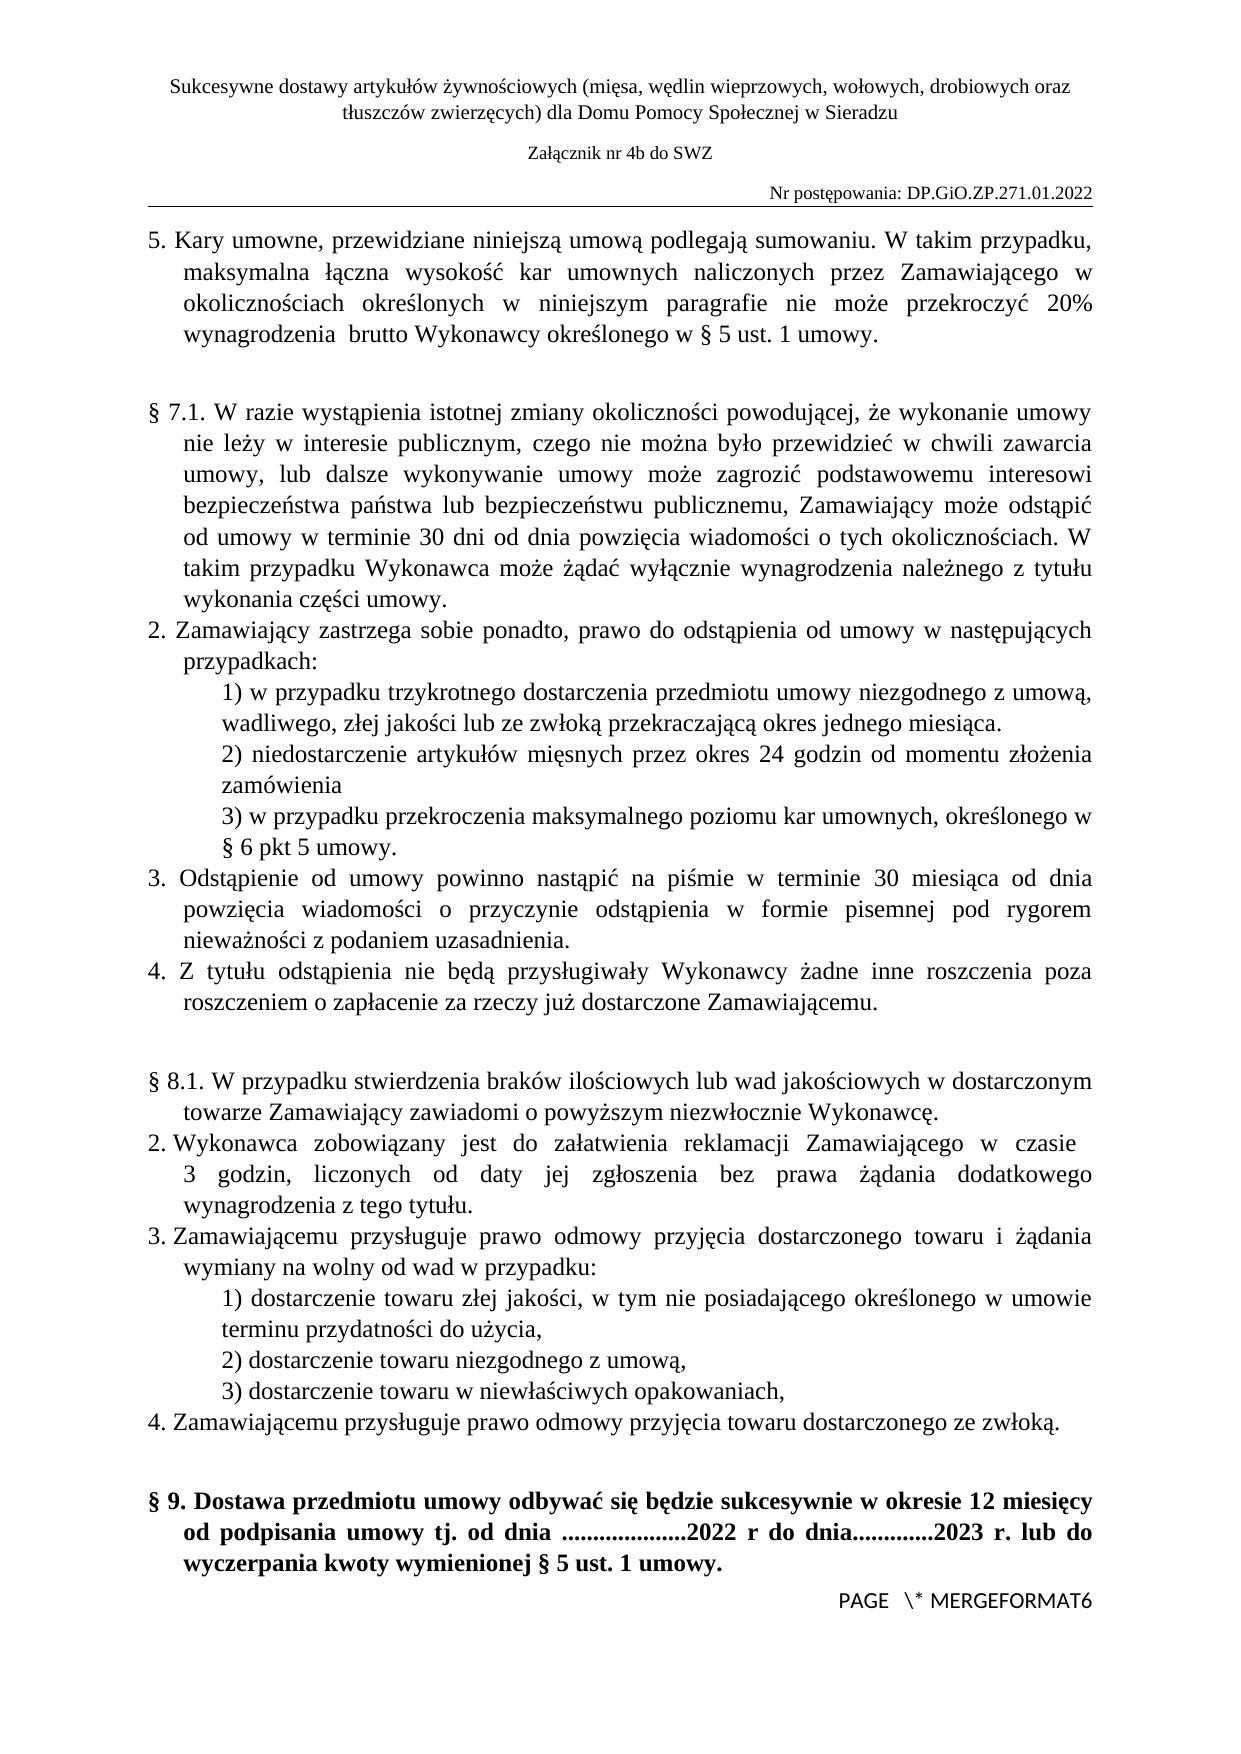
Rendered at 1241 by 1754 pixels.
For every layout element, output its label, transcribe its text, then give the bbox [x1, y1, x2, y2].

text § 9. Dostawa przedmiotu umowy odbywać się będzie sukcesywnie w okresie 12 miesięcy od podpisania umowy tj. od dnia ....................2022 r do dnia.............2023 r. lub do wyczerpania kwoty wymienionej § 5 ust. 1 umowy. [148, 1486, 1093, 1577]
text 4. Zamawiającemu przysługuje prawo odmowy przyjęcia towaru dostarczonego ze zwłoką. [148, 1407, 1093, 1436]
text 3. Odstąpienie od umowy powinno nastąpić na piśmie w terminie 30 miesiąca od dnia powzięcia wiadomości o przyczynie odstąpienia w formie pisemnej pod rygorem nieważności z podaniem uzasadnienia. [148, 863, 1093, 954]
text § 8.1. W przypadku stwierdzenia braków ilościowych lub wad jakościowych w dostarczonym towarze Zamawiający zawiadomi o powyższym niezwłocznie Wykonawcę. [148, 1066, 1093, 1126]
text § 7.1. W razie wystąpienia istotnej zmiany okoliczności powodującej, że wykonanie umowy nie leży w interesie publicznym, czego nie można było przewidzieć w chwili zawarcia umowy, lub dalsze wykonywanie umowy może zagrozić podstawowemu interesowi bezpieczeństwa państwa lub bezpieczeństwu publicznemu, Zamawiający może odstąpić od umowy w terminie 30 dni od dnia powzięcia wiadomości o tych okolicznościach. W takim przypadku Wykonawca może żądać wyłącznie wynagrodzenia należnego z tytułu wykonania części umowy. [148, 397, 1093, 612]
text 2. Zamawiający zastrzega sobie ponadto, prawo do odstąpienia od umowy w następujących przypadkach: [148, 615, 1093, 674]
list Zamawiającemu przysługuje prawo odmowy przyjęcia dostarczonego towaru i żądania wymiany na wolny od wad w przypadku: [148, 1221, 1093, 1281]
text 2) dostarczenie towaru niezgodnego z umową, [221, 1345, 1093, 1374]
text 2) niedostarczenie artykułów mięsnych przez okres 24 godzin od momentu złożenia zamówienia [221, 739, 1093, 799]
text 3) dostarczenie towaru w niewłaściwych opakowaniach, [221, 1376, 1093, 1405]
list Wykonawca zobowiązany jest do załatwienia reklamacji Zamawiającego w czasie 3 godzin, liczonych od daty jej zgłoszenia bez prawa żądania dodatkowego wynagrodzenia z tego tytułu. [148, 1128, 1093, 1219]
text 3) w przypadku przekroczenia maksymalnego poziomu kar umownych, określonego w § 6 pkt 5 umowy. [221, 801, 1093, 861]
text 5. Kary umowne, przewidziane niniejszą umową podlegają sumowaniu. W takim przypadku, maksymalna łączna wysokość kar umownych naliczonych przez Zamawiającego w okolicznościach określonych w niniejszym paragrafie nie może przekroczyć 20% wynagrodzenia brutto Wykonawcy określonego w § 5 ust. 1 umowy. [148, 226, 1093, 347]
text 1) w przypadku trzykrotnego dostarczenia przedmiotu umowy niezgodnego z umową, wadliwego, złej jakości lub ze zwłoką przekraczającą okres jednego miesiąca. [221, 677, 1093, 737]
text 4. Z tytułu odstąpienia nie będą przysługiwały Wykonawcy żadne inne roszczenia poza roszczeniem o zapłacenie za rzeczy już dostarczone Zamawiającemu. [148, 956, 1093, 1016]
text 1) dostarczenie towaru złej jakości, w tym nie posiadającego określonego w umowie terminu przydatności do użycia, [221, 1283, 1093, 1343]
